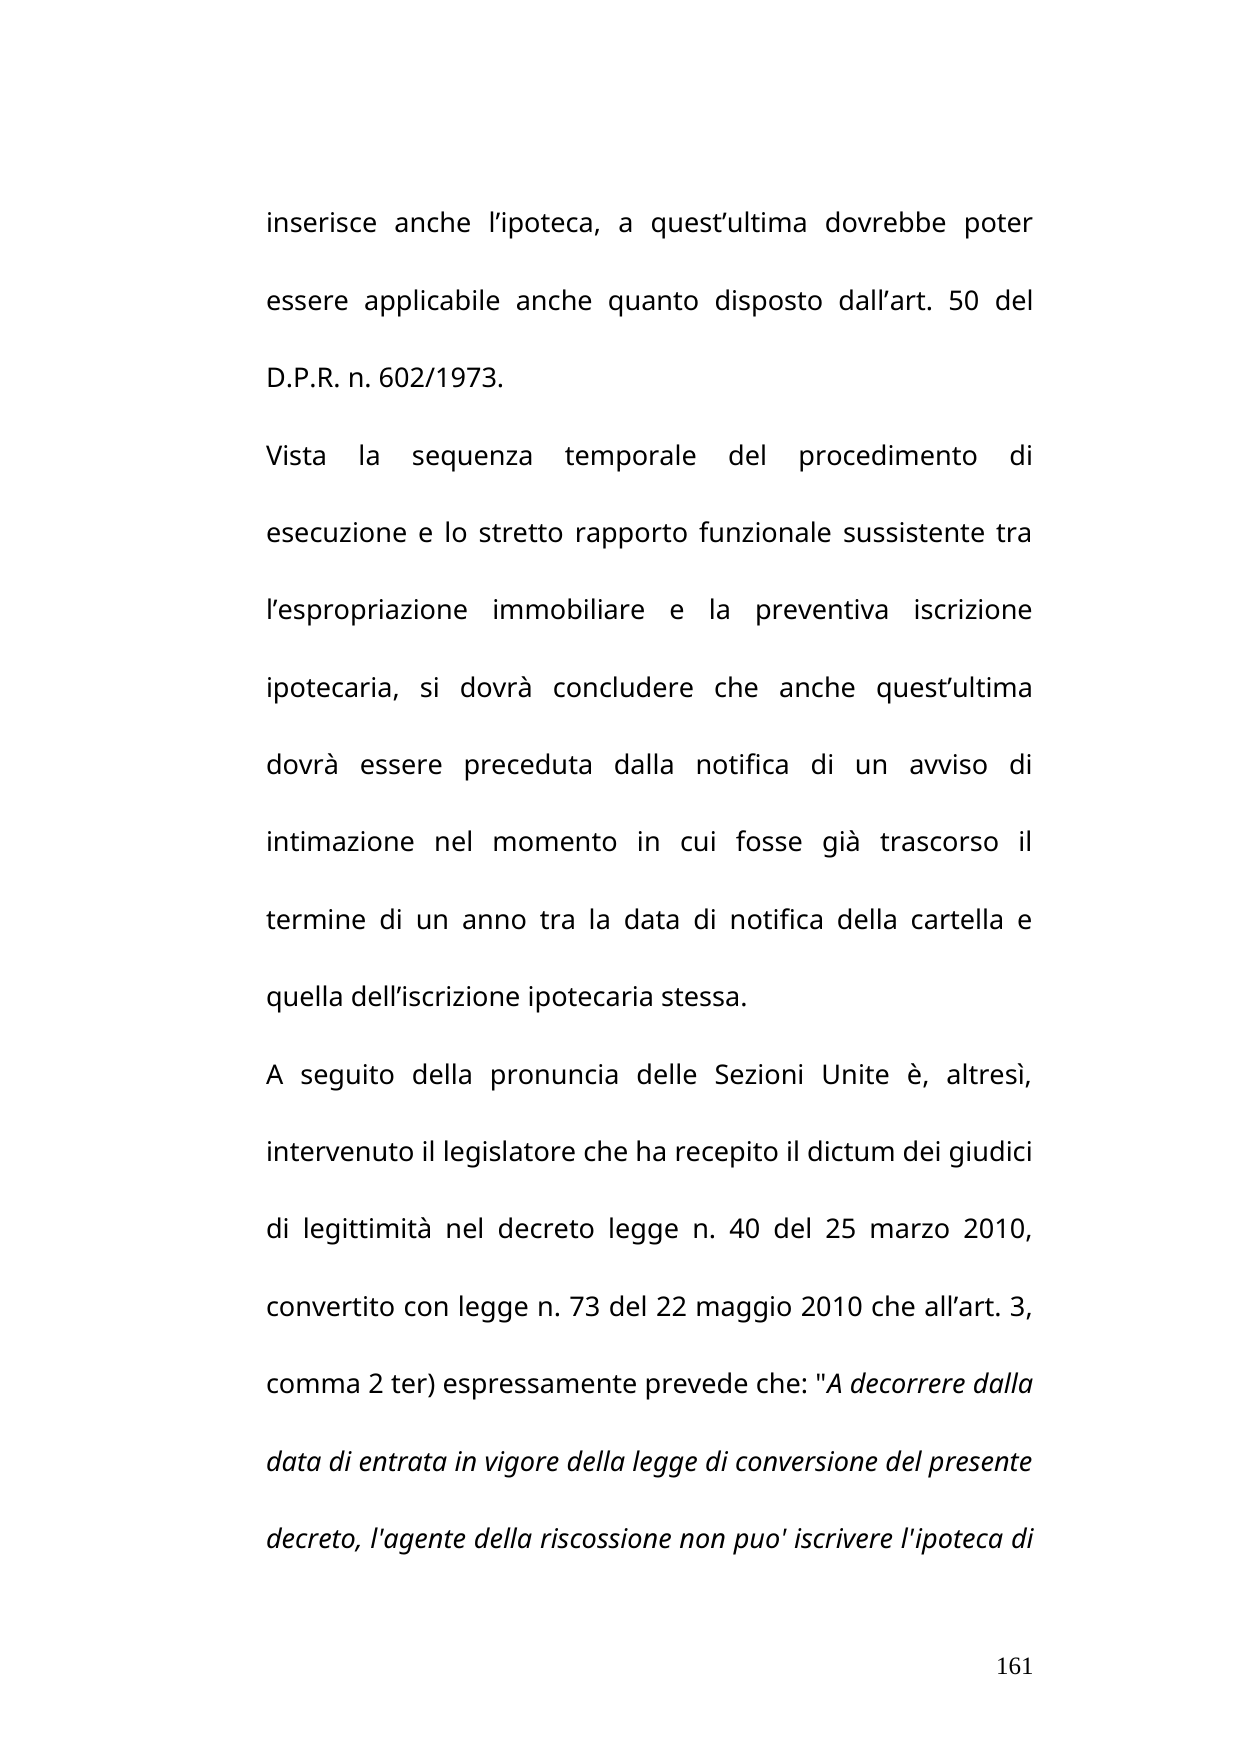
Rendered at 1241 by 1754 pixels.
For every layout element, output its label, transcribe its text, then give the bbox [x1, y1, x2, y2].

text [266, 204, 1033, 395]
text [266, 1055, 1033, 1556]
text Vista la sequenza temporale del procedimento di esecuzione e lo stretto rapporto funzionale sussistente tra l’espropriazione immobiliare e la preventiva iscrizione ipotecaria, si dovrà concludere che anche quest’ultima dovrà essere preceduta dalla notifica di un avviso di intimazione nel momento in cui fosse già trascorso il termine di un anno tra la data di notifica della cartella e quella dell’iscrizione ipotecaria stessa. [266, 436, 1033, 1014]
